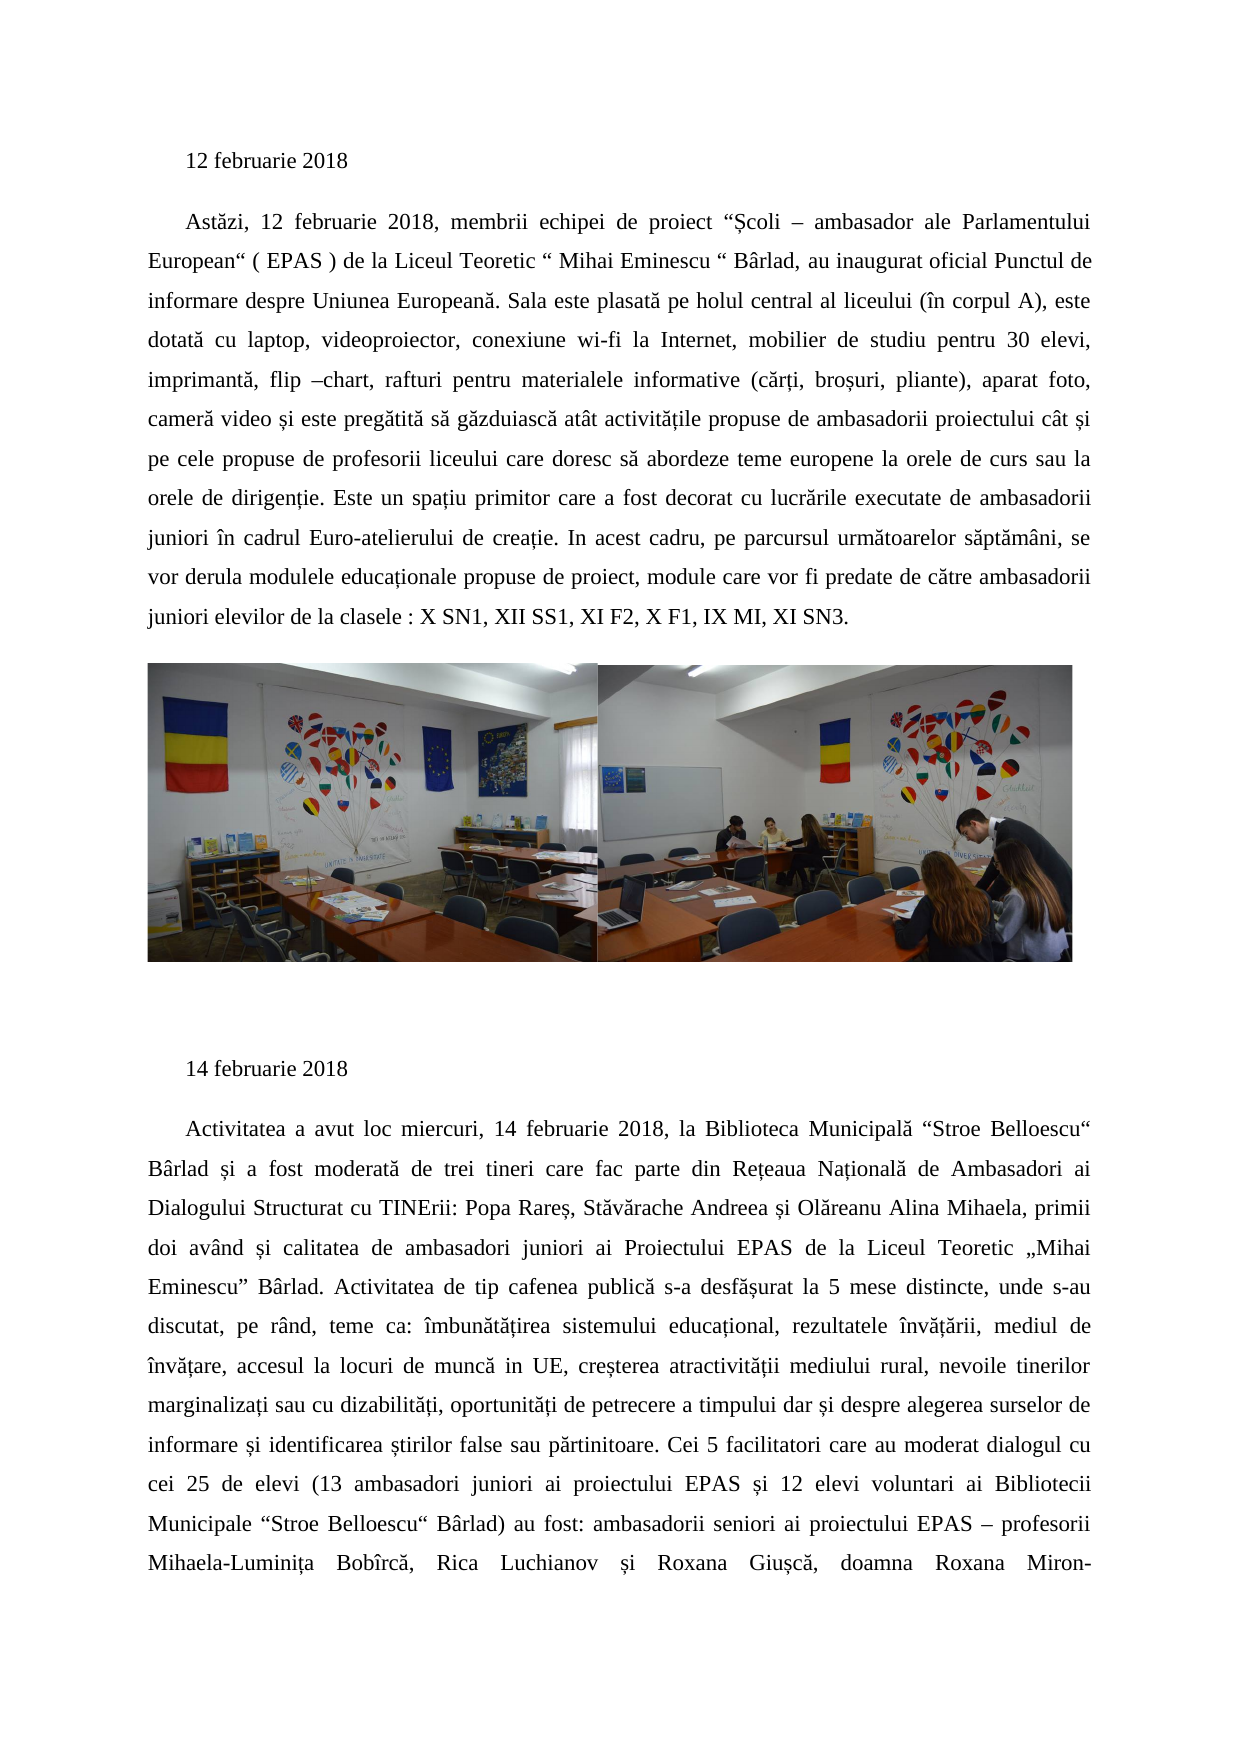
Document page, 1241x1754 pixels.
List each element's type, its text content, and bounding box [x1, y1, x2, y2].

picture [147, 663, 1073, 962]
text 12 februarie 2018 [148, 148, 1093, 174]
list 14 februarie 2018 [185, 1055, 1093, 1081]
text Astăzi, 12 februarie 2018, membrii echipei de proiect “Școli – ambasador ale Parlamentului European“ ( EPAS ) de la Liceul Teoretic “ Mihai Eminescu “ Bârlad, au inaugurat oficial Punctul de informare despre Uniunea Europeană. Sala este plasată pe holul central al liceului (în corpul A), este dotată cu laptop, videoproiector, conexiune wi-fi la Internet, mobilier de studiu pentru 30 elevi, imprimantă, flip –chart, rafturi pentru materialele informative (cărți, broșuri, pliante), aparat foto, cameră video și este pregătită să găzduiască atât activitățile propuse de ambasadorii proiectului cât și pe cele propuse de profesorii liceului care doresc să abordeze teme europene la orele de curs sau la orele de dirigenție. Este un spațiu primitor care a fost decorat cu lucrările executate de ambasadorii juniori în cadrul Euro-atelierului de creație. In acest cadru, pe parcursul următoarelor săptămâni, se vor derula modulele educaționale propuse de proiect, module care vor fi predate de către ambasadorii juniori elevilor de la clasele : X SN1, XII SS1, XI F2, X F1, IX MI, XI SN3. [148, 208, 1093, 629]
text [148, 1115, 1093, 1576]
